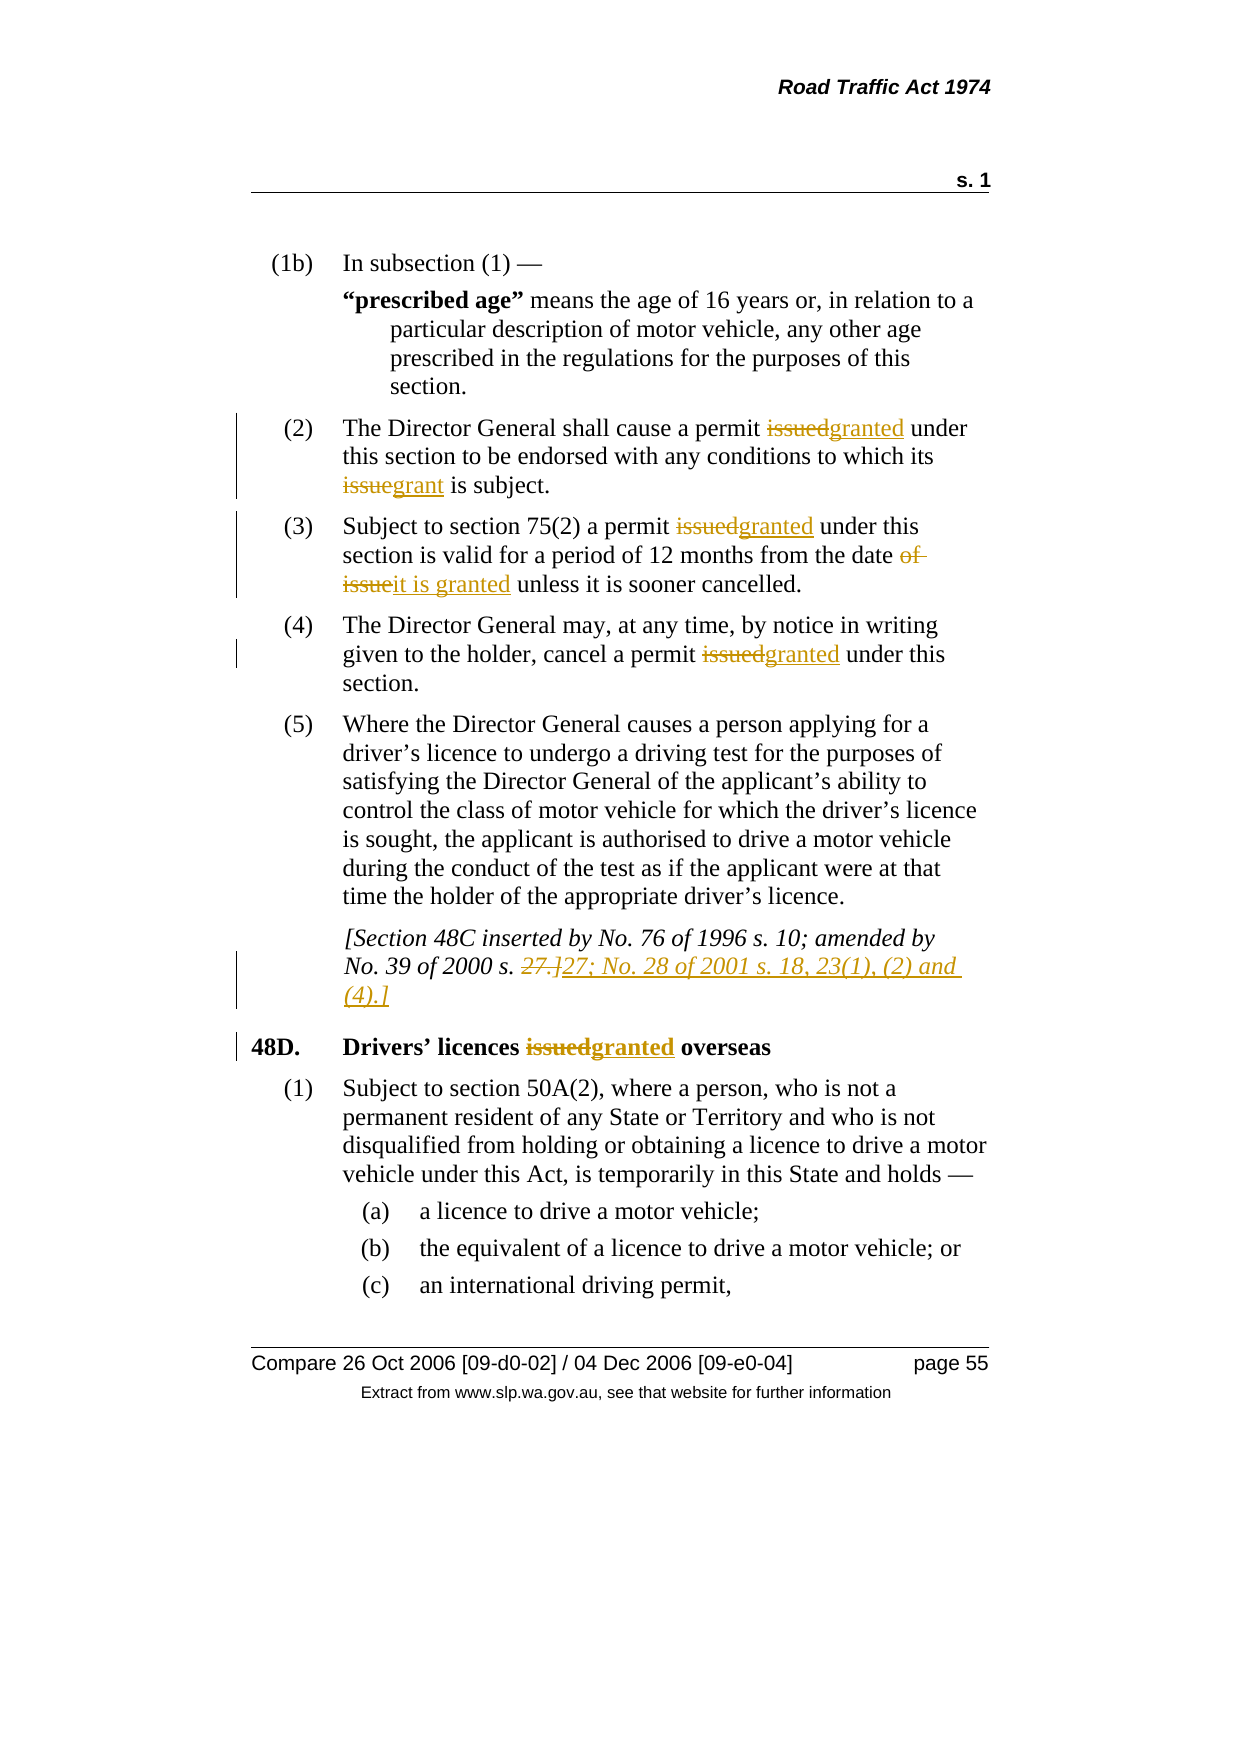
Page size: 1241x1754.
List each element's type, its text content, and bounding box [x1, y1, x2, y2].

text [Section 48C inserted by No. 76 of 1996 s. 10; amended by No. 39 of 2000 s. [251, 923, 989, 1009]
text (c) an international driving permit, [251, 1271, 989, 1299]
text (3) Subject to section 75(2) a permit under this section is valid for a period of 12 months from the date unless it is sooner cancelled. [251, 511, 989, 598]
text (2) The Director General shall cause a permit under this section to be endorsed with any conditions to which its is subject. [251, 413, 989, 499]
subtitle 48D. Drivers’ licences overseas [251, 1032, 989, 1061]
text “prescribed age” means the age of 16 years or, in relation to a particular description of motor vehicle, any other age prescribed in the regulations for the purposes of this section. [251, 285, 989, 400]
text (a) a licence to drive a motor vehicle; [251, 1196, 989, 1225]
text (b) the equivalent of a licence to drive a motor vehicle; or [251, 1233, 989, 1262]
text (1) Subject to section 50A(2), where a person, who is not a permanent resident of any State or Territory and who is not disqualified from holding or obtaining a licence to drive a motor vehicle under this Act, is temporarily in this State and holds — [251, 1073, 989, 1188]
text (5) Where the Director General causes a person applying for a driver’s licence to undergo a driving test for the purposes of satisfying the Director General of the applicant’s ability to control the class of motor vehicle for which the driver’s licence is sought, the applicant is authorised to drive a motor vehicle during the conduct of the test as if the applicant were at that time the holder of the appropriate driver’s licence. [251, 709, 989, 910]
text (4) The Director General may, at any time, by notice in writing given to the holder, cancel a permit under this section. [251, 610, 989, 696]
text (1b) In subsection (1) — [251, 248, 989, 277]
